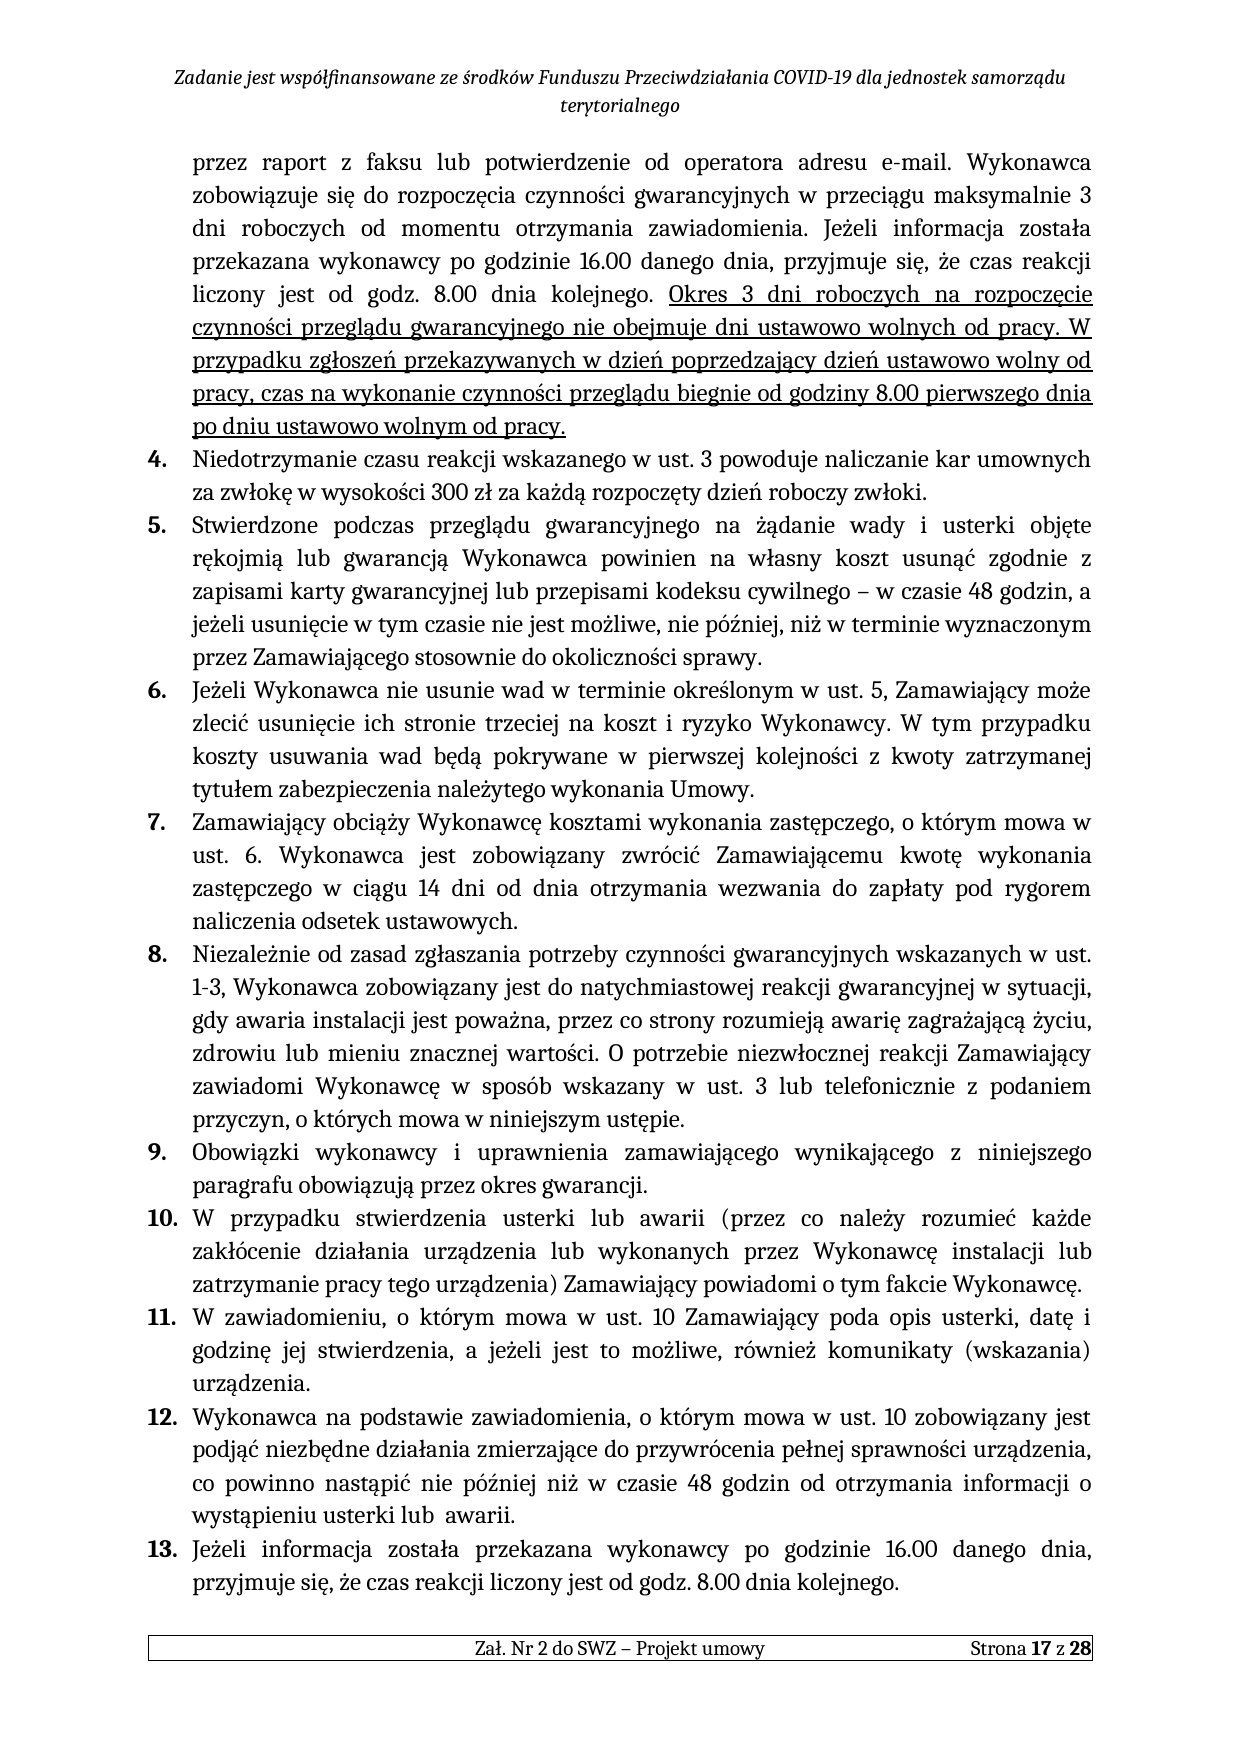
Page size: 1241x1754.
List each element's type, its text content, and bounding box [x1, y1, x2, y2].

list Niezależnie od zasad zgłaszania potrzeby czynności gwarancyjnych wskazanych w ust. 1-3, Wykonawca zobowiązany jest do natychmiastowej reakcji gwarancyjnej w sytuacji, gdy awaria instalacji jest poważna, przez co strony rozumieją awarię zagrażającą życiu, zdrowiu lub mieniu znacznej wartości. O potrzebie niezwłocznej reakcji Zamawiający zawiadomi Wykonawcę w sposób wskazany w ust. 3 lub telefonicznie z podaniem przyczyn, o których mowa w niniejszym ustępie. [148, 940, 1093, 1134]
list Obowiązki wykonawcy i uprawnienia zamawiającego wynikającego z niniejszego paragrafu obowiązują przez okres gwarancji. [148, 1138, 1093, 1200]
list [148, 148, 1093, 441]
list Niedotrzymanie czasu reakcji wskazanego w ust. 3 powoduje naliczanie kar umownych za zwłokę w wysokości 300 zł za każdą rozpoczęty dzień roboczy zwłoki. [148, 445, 1093, 507]
list Jeżeli informacja została przekazana wykonawcy po godzinie 16.00 danego dnia, przyjmuje się, że czas reakcji liczony jest od godz. 8.00 dnia kolejnego. [148, 1534, 1093, 1596]
list Jeżeli Wykonawca nie usunie wad w terminie określonym w ust. 5, Zamawiający może zlecić usunięcie ich stronie trzeciej na koszt i ryzyko Wykonawcy. W tym przypadku koszty usuwania wad będą pokrywane w pierwszej kolejności z kwoty zatrzymanej tytułem zabezpieczenia należytego wykonania Umowy. [148, 676, 1093, 804]
list W przypadku stwierdzenia usterki lub awarii (przez co należy rozumieć każde zakłócenie działania urządzenia lub wykonanych przez Wykonawcę instalacji lub zatrzymanie pracy tego urządzenia) Zamawiający powiadomi o tym fakcie Wykonawcę. [148, 1204, 1093, 1299]
list Zamawiający obciąży Wykonawcę kosztami wykonania zastępczego, o którym mowa w ust. 6. Wykonawca jest zobowiązany zwrócić Zamawiającemu kwotę wykonania zastępczego w ciągu 14 dni od dnia otrzymania wezwania do zapłaty pod rygorem naliczenia odsetek ustawowych. [148, 808, 1093, 936]
list Stwierdzone podczas przeglądu gwarancyjnego na żądanie wady i usterki objęte rękojmią lub gwarancją Wykonawca powinien na własny koszt usunąć zgodnie z zapisami karty gwarancyjnej lub przepisami kodeksu cywilnego – w czasie 48 godzin, a jeżeli usunięcie w tym czasie nie jest możliwe, nie później, niż w terminie wyznaczonym przez Zamawiającego stosownie do okoliczności sprawy. [148, 511, 1093, 672]
list W zawiadomieniu, o którym mowa w ust. 10 Zamawiający poda opis usterki, datę i godzinę jej stwierdzenia, a jeżeli jest to możliwe, również komunikaty (wskazania) urządzenia. [148, 1303, 1093, 1398]
list Wykonawca na podstawie zawiadomienia, o którym mowa w ust. 10 zobowiązany jest podjąć niezbędne działania zmierzające do przywrócenia pełnej sprawności urządzenia, co powinno nastąpić nie później niż w czasie 48 godzin od otrzymania informacji o wystąpieniu usterki lub awarii. [148, 1402, 1093, 1530]
